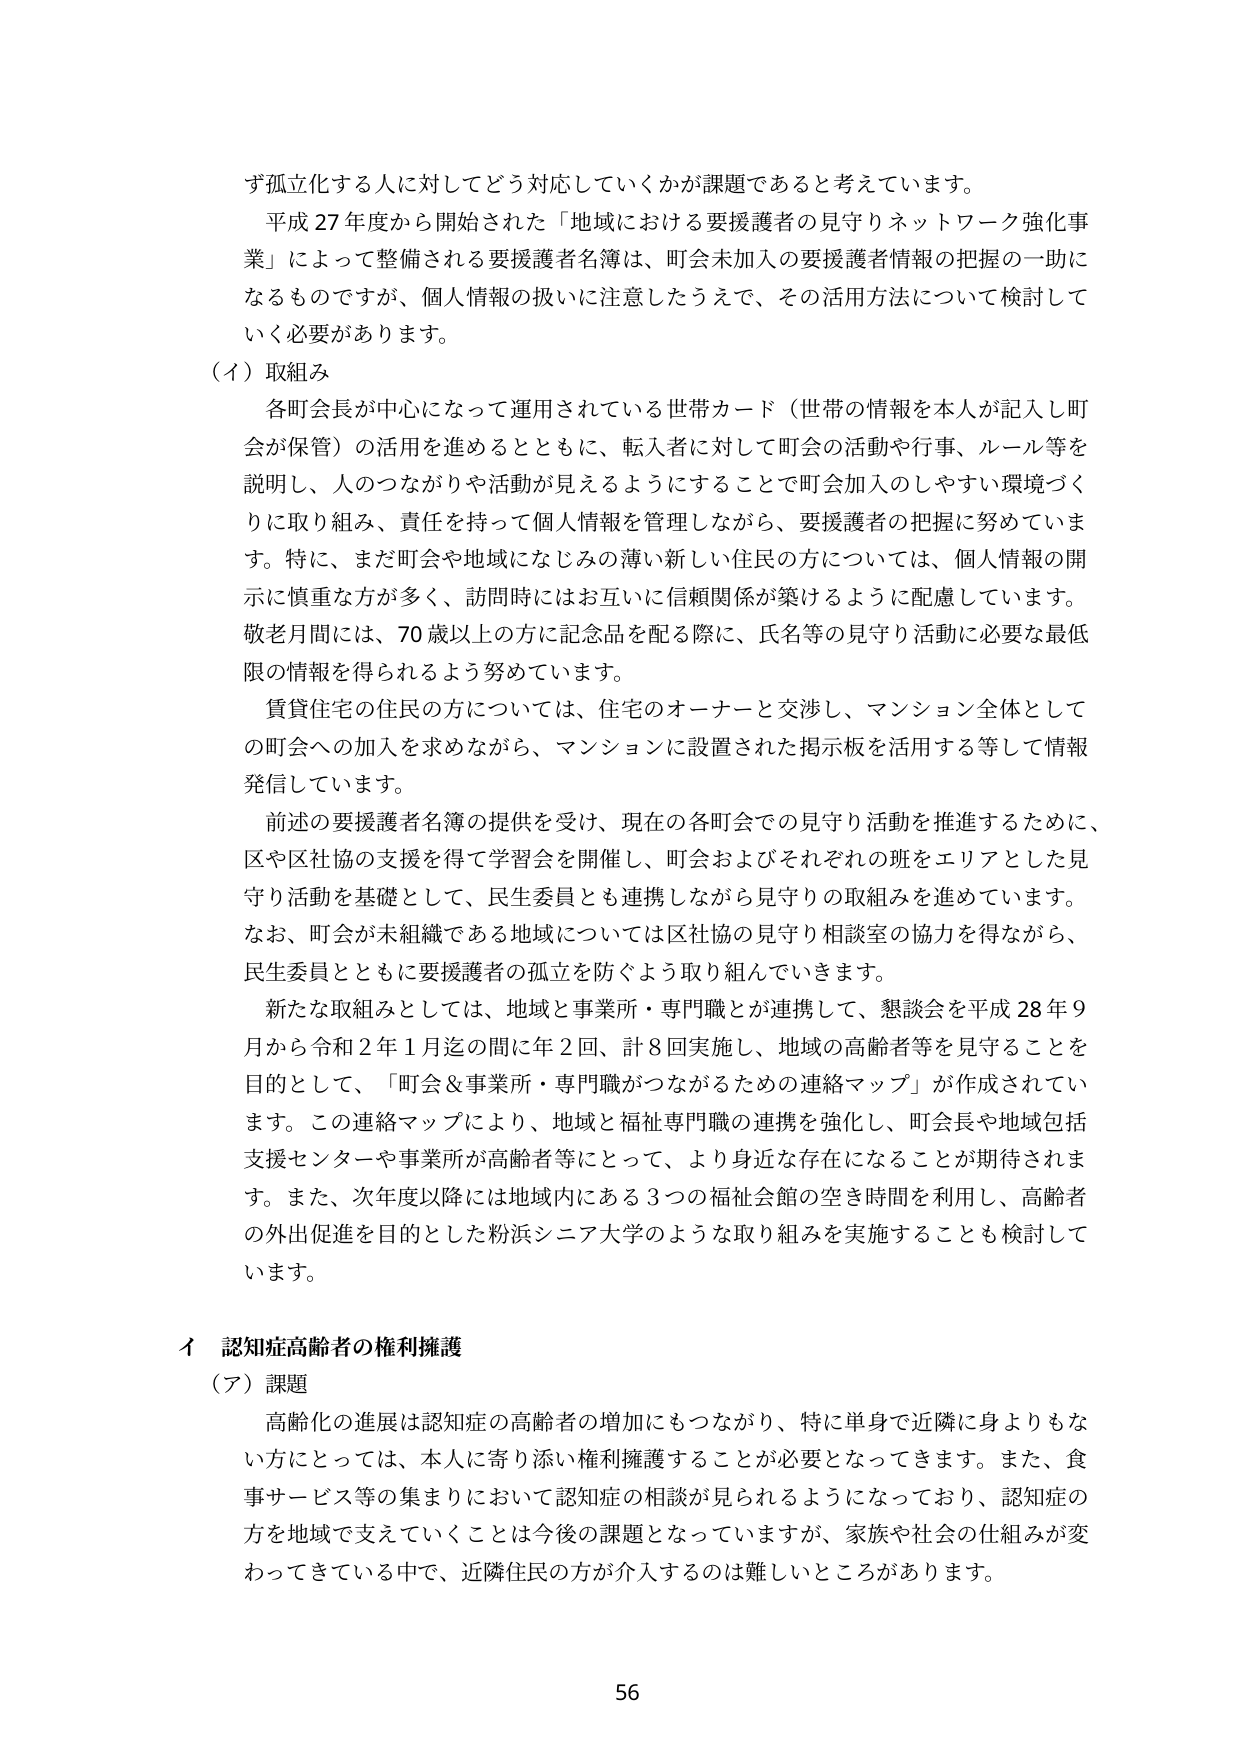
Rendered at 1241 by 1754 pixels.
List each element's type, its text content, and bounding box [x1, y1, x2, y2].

text 前述の要援護者名簿の提供を受け、現在の各町会での見守り活動を推進するために、区や区社協の支援を得て学習会を開催し、町会およびそれぞれの班をエリアとした見守り活動を基礎として、民生委員とも連携しながら見守りの取組みを進めています。なお、町会が未組織である地域については区社協の見守り相談室の協力を得ながら、民生委員とともに要援護者の孤立を防ぐよう取り組んでいきます。 [243, 802, 1090, 989]
text 高齢化の進展は認知症の高齢者の増加にもつながり、特に単身で近隣に身よりもない方にとっては、本人に寄り添い権利擁護することが必要となってきます。また、食事サービス等の集まりにおいて認知症の相談が見られるようになっており、認知症の方を地域で支えていくことは今後の課題となっていますが、家族や社会の仕組みが変わってきている中で、近隣住民の方が介入するのは難しいところがあります。 [243, 1402, 1090, 1589]
text 平成27年度から開始された「地域における要援護者の見守りネットワーク強化事業」によって整備される要援護者名簿は、町会未加入の要援護者情報の把握の一助になるものですが、個人情報の扱いに注意したうえで、その活用方法について検討していく必要があります。 [243, 202, 1090, 352]
text （イ）取組み [177, 352, 1090, 389]
text 各町会長が中心になって運用されている世帯カード（世帯の情報を本人が記入し町会が保管）の活用を進めるとともに、転入者に対して町会の活動や行事、ルール等を説明し、人のつながりや活動が見えるようにすることで町会加入のしやすい環境づくりに取り組み、責任を持って個人情報を管理しながら、要援護者の把握に努めています。特に、まだ町会や地域になじみの薄い新しい住民の方については、個人情報の開示に慎重な方が多く、訪問時にはお互いに信頼関係が築けるように配慮しています。敬老月間には、70歳以上の方に記念品を配る際に、氏名等の見守り活動に必要な最低限の情報を得られるよう努めています。 [243, 389, 1090, 689]
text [243, 164, 1090, 202]
text 賃貸住宅の住民の方については、住宅のオーナーと交渉し、マンション全体としての町会への加入を求めながら、マンションに設置された掲示板を活用する等して情報発信しています。 [243, 689, 1090, 802]
text 新たな取組みとしては、地域と事業所・専門職とが連携して、懇談会を平成28年９月から令和２年１月迄の間に年２回、計８回実施し、地域の高齢者等を見守ることを目的として、「町会＆事業所・専門職がつながるための連絡マップ」が作成されています。この連絡マップにより、地域と福祉専門職の連携を強化し、町会長や地域包括支援センターや事業所が高齢者等にとって、より身近な存在になることが期待されます。また、次年度以降には地域内にある３つの福祉会館の空き時間を利用し、高齢者の外出促進を目的とした粉浜シニア大学のような取り組みを実施することも検討しています。 [243, 989, 1090, 1289]
text イ 認知症高齢者の権利擁護 [177, 1327, 1090, 1364]
text （ア）課題 [177, 1364, 1090, 1402]
